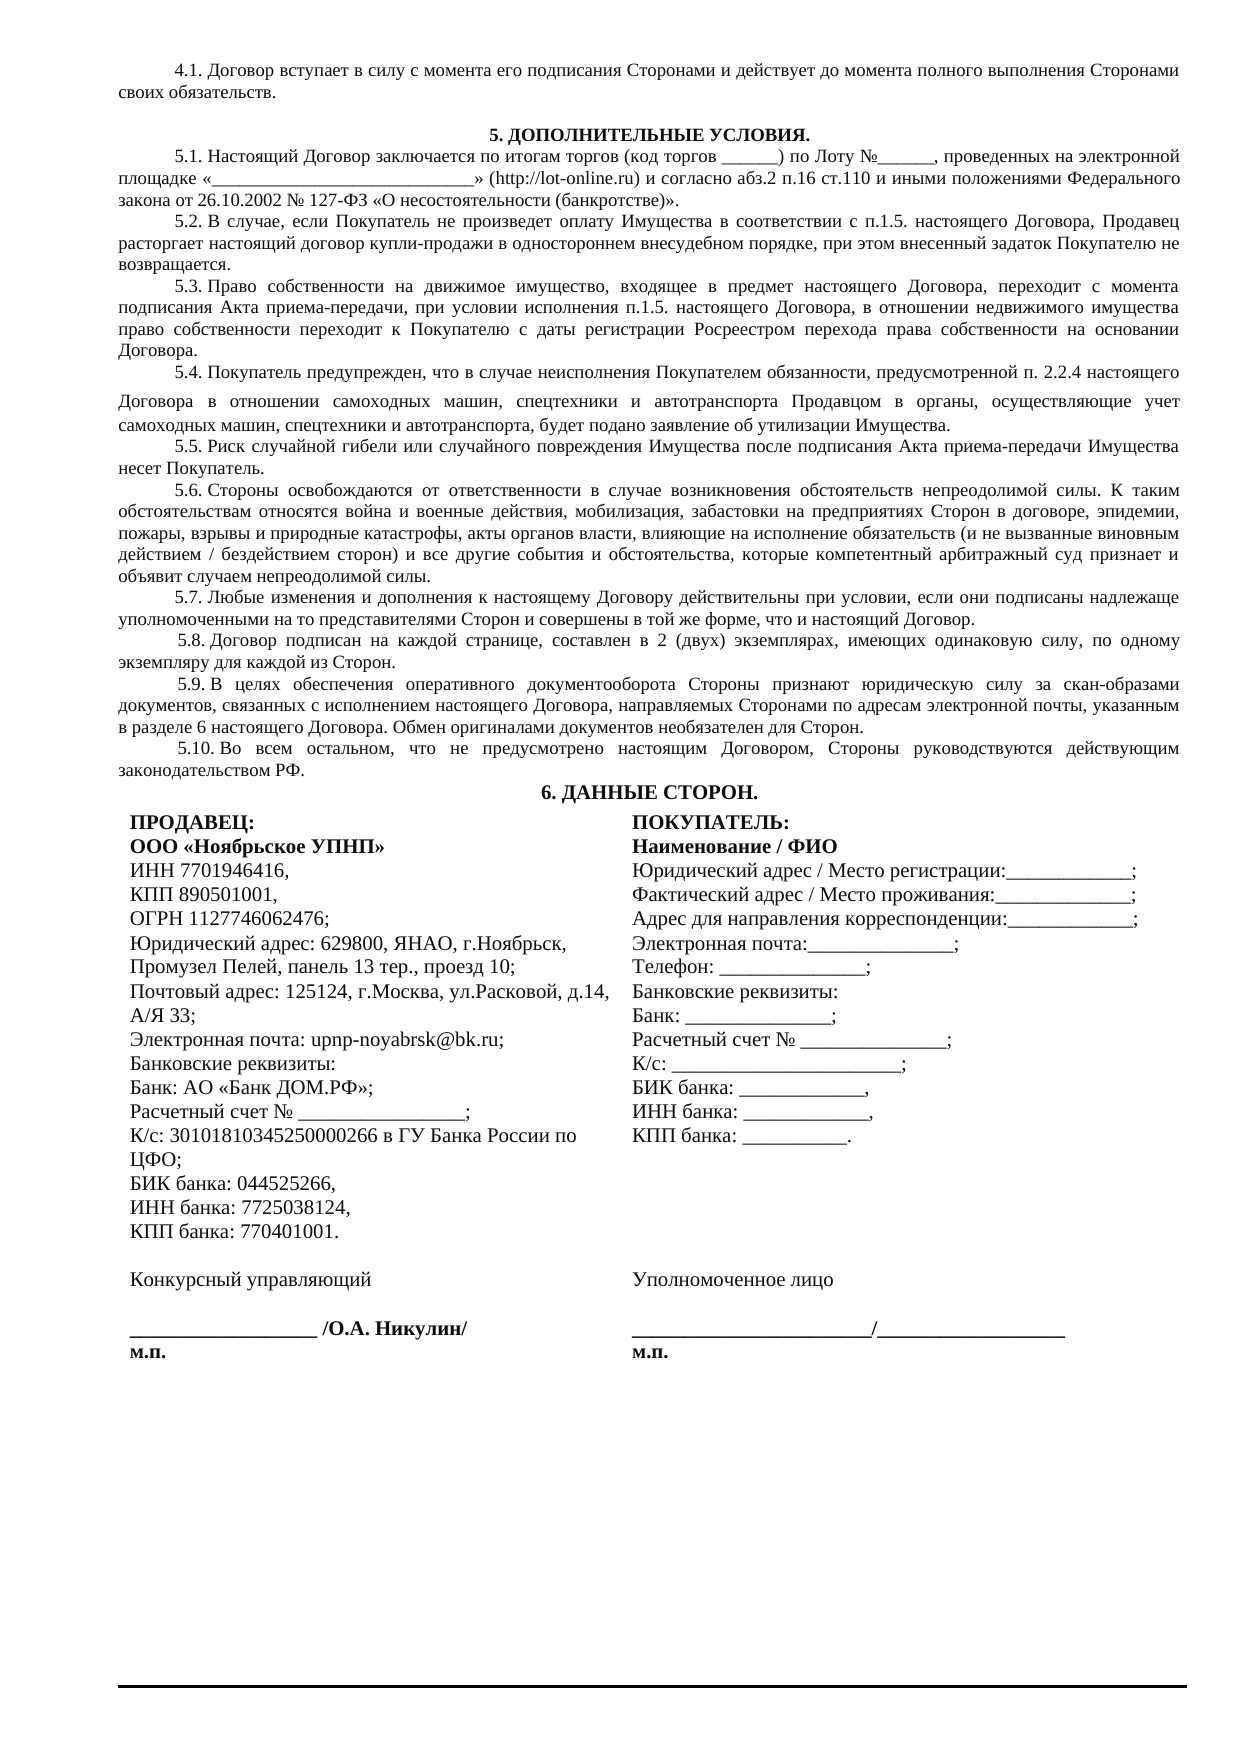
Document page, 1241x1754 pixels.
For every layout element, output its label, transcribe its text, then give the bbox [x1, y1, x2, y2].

text 5. ДОПОЛНИТЕЛЬНЫЕ УСЛОВИЯ. [118, 124, 1181, 145]
text 6. ДАННЫЕ СТОРОН. [118, 780, 1181, 804]
text 5.8. Договор подписан на каждой странице, составлен в 2 (двух) экземплярах, имеющих одинаковую силу, по одному экземпляру для каждой из Сторон. [118, 629, 1181, 672]
text 5.1. Настоящий Договор заключается по итогам торгов (код торгов ______) по Лоту №______, проведенных на электронной площадке «____________________________» (http://lot-online.ru) и согласно абз.2 п.16 ст.110 и иными положениями Федерального закона от 26.10.2002 № 127-ФЗ «О несостоятельности (банкротстве)». [118, 145, 1181, 210]
table_header ПОКУПАТЕЛЬ: Наименование / ФИО Юридический адрес / Место регистрации:____________; Фактический адрес / Место проживания:_____________; Адрес для направления корреспонденции:____________; Электронная почта:______________; Телефон: ______________; Банковские реквизиты: Банк: ______________; Расчетный счет № ______________; К/с: ______________________; БИК банка: ____________, ИНН банка: ____________, КПП банка: __________. Уполномоченное лицо _______________________/__________________ м.п. [626, 804, 1202, 1369]
text 5.3. Право собственности на движимое имущество, входящее в предмет настоящего Договора, переходит с момента подписания Акта приема-передачи, при условии исполнения п.1.5. настоящего Договора, в отношении недвижимого имущества право собственности переходит к Покупателю с даты регистрации Росреестром перехода права собственности на основании Договора. [118, 275, 1181, 361]
text 4.1. Договор вступает в силу с момента его подписания Сторонами и действует до момента полного выполнения Сторонами своих обязательств. [118, 59, 1181, 102]
text 5.9. В целях обеспечения оперативного документооборота Стороны признают юридическую силу за скан-образами документов, связанных с исполнением настоящего Договора, направляемых Сторонами по адресам электронной почты, указанным в разделе 6 настоящего Договора. Обмен оригиналами документов необязателен для Сторон. [118, 672, 1181, 737]
text 5.10. Во всем остальном, что не предусмотрено настоящим Договором, Стороны руководствуются действующим законодательством РФ. [118, 737, 1181, 780]
text 5.6. Стороны освобождаются от ответственности в случае возникновения обстоятельств непреодолимой силы. К таким обстоятельствам относятся война и военные действия, мобилизация, забастовки на предприятиях Сторон в договоре, эпидемии, пожары, взрывы и природные катастрофы, акты органов власти, влияющие на исполнение обязательств (и не вызванные виновным действием / бездействием сторон) и все другие события и обстоятельства, которые компетентный арбитражный суд признает и объявит случаем непреодолимой силы. [118, 478, 1181, 586]
text 5.5. Риск случайной гибели или случайного повреждения Имущества после подписания Акта приема-передачи Имущества несет Покупатель. [118, 435, 1181, 478]
text 5.7. Любые изменения и дополнения к настоящему Договору действительны при условии, если они подписаны надлежаще уполномоченными на то представителями Сторон и совершены в той же форме, что и настоящий Договор. [118, 586, 1181, 629]
text 5.4. Покупатель предупрежден, что в случае неисполнения Покупателем обязанности, предусмотренной п. 2.2.4 настоящего Договора в отношении самоходных машин, спецтехники и автотранспорта Продавцом в органы, осуществляющие учет самоходных машин, спецтехники и автотранспорта, будет подано заявление об утилизации Имущества. [118, 361, 1181, 435]
table_header ПРОДАВЕЦ: ООО «Ноябрьское УПНП» ИНН 7701946416, КПП 890501001, ОГРН 1127746062476; Юридический адрес: 629800, ЯНАО, г.Ноябрьск, Промузел Пелей, панель 13 тер., проезд 10; Почтовый адрес: 125124, г.Москва, ул.Расковой, д.14, А/Я 33; Электронная почта: upnp-noyabrsk@bk.ru; Банковские реквизиты: Банк: АО «Банк ДОМ.РФ»; Расчетный счет № ________________; К/с: 30101810345250000266 в ГУ Банка России по ЦФО; БИК банка: 044525266, ИНН банка: 7725038124, КПП банка: 770401001. Конкурсный управляющий __________________ /О.А. Никулин/ м.п. [124, 804, 626, 1369]
text 5.2. В случае, если Покупатель не произведет оплату Имущества в соответствии с п.1.5. настоящего Договора, Продавец расторгает настоящий договор купли-продажи в одностороннем внесудебном порядке, при этом внесенный задаток Покупателю не возвращается. [118, 210, 1181, 275]
